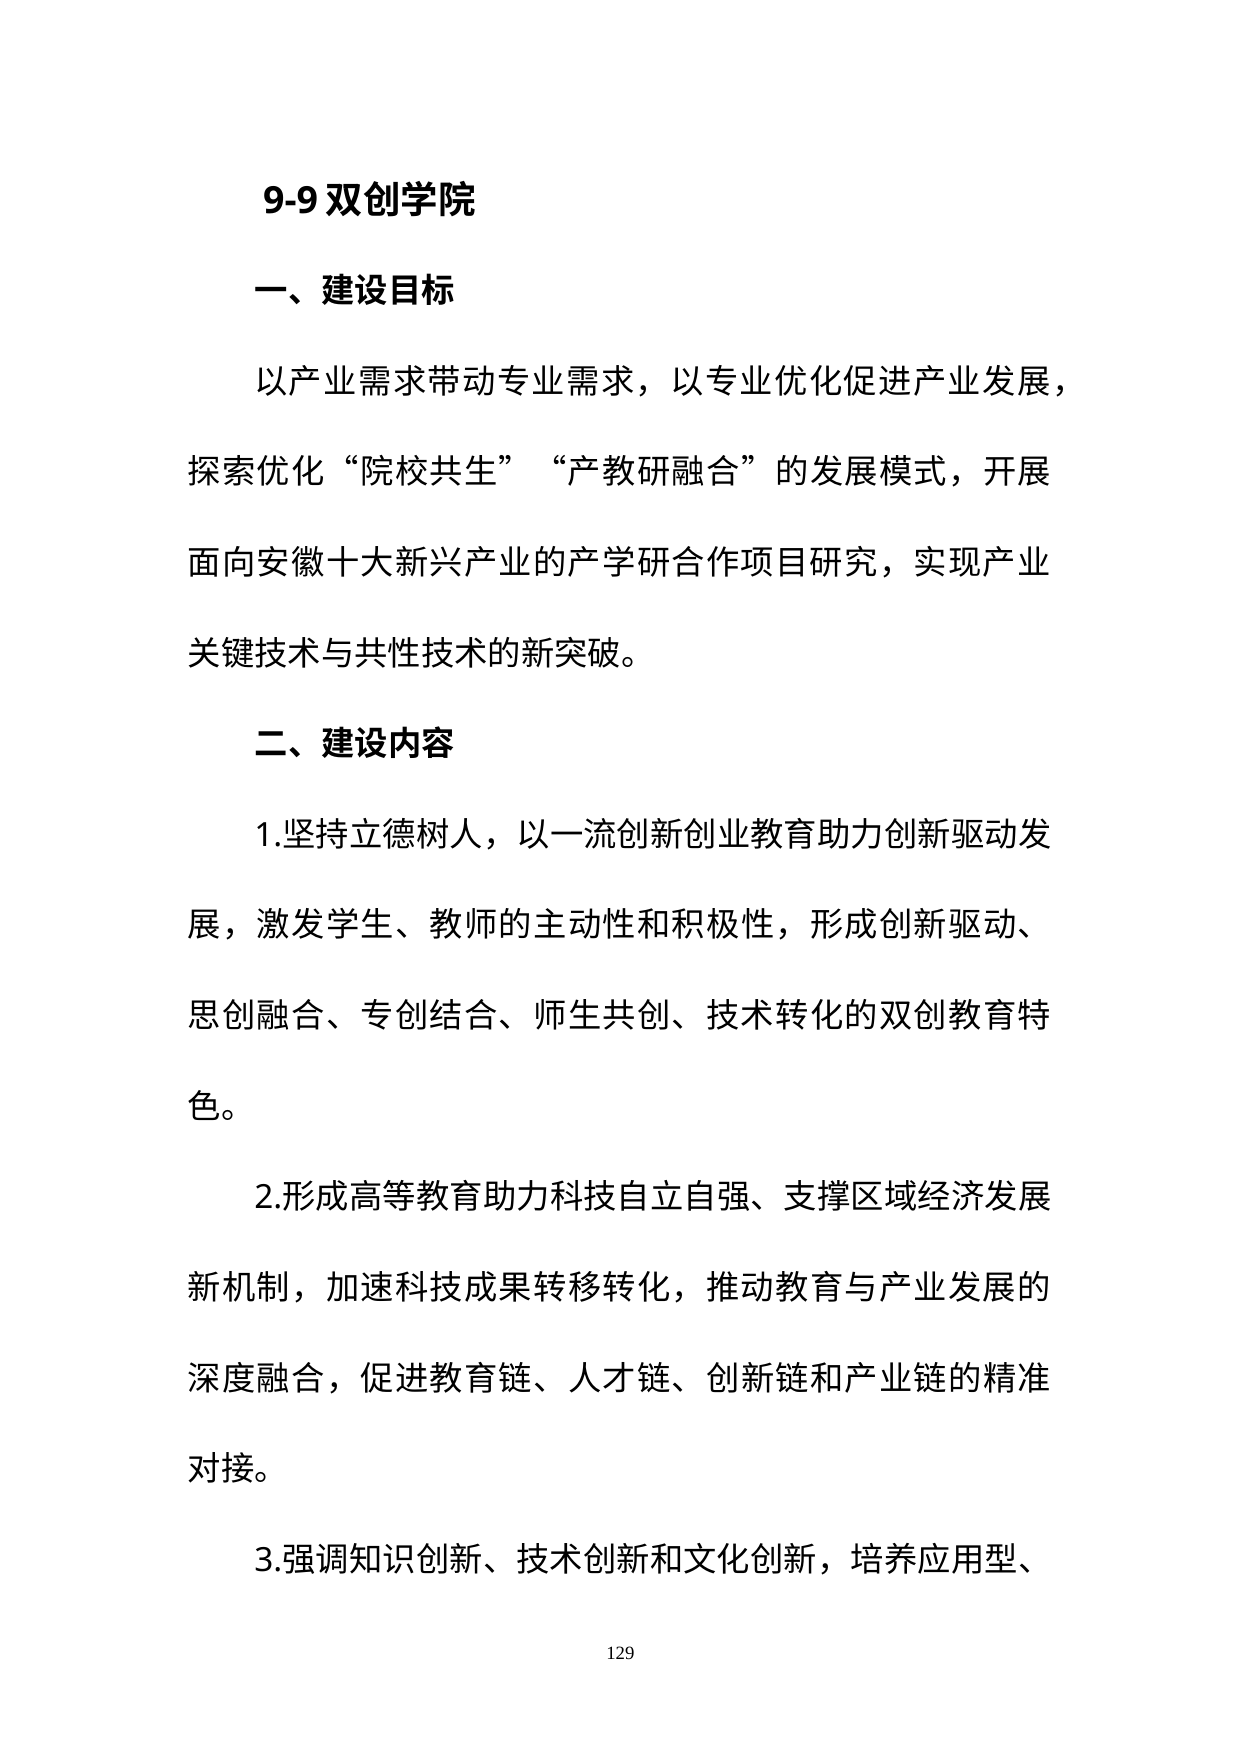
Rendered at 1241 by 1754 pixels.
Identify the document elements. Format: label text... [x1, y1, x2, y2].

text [187, 1511, 1053, 1602]
text 2.形成高等教育助力科技自立自强、支撑区域经济发展新机制，加速科技成果转移转化，推动教育与产业发展的深度融合，促进教育链、人才链、创新链和产业链的精准对接。 [187, 1149, 1053, 1511]
text 二、建设内容 [187, 696, 1053, 786]
text 一、建设目标 [187, 243, 1053, 333]
text 以产业需求带动专业需求，以专业优化促进产业发展，探索优化“院校共生”“产教研融合”的发展模式，开展面向安徽十大新兴产业的产学研合作项目研究，实现产业关键技术与共性技术的新突破。 [187, 333, 1053, 696]
subtitle 9-9双创学院 [187, 152, 1053, 243]
text 1.坚持立德树人，以一流创新创业教育助力创新驱动发展，激发学生、教师的主动性和积极性，形成创新驱动、思创融合、专创结合、师生共创、技术转化的双创教育特色。 [187, 786, 1053, 1149]
